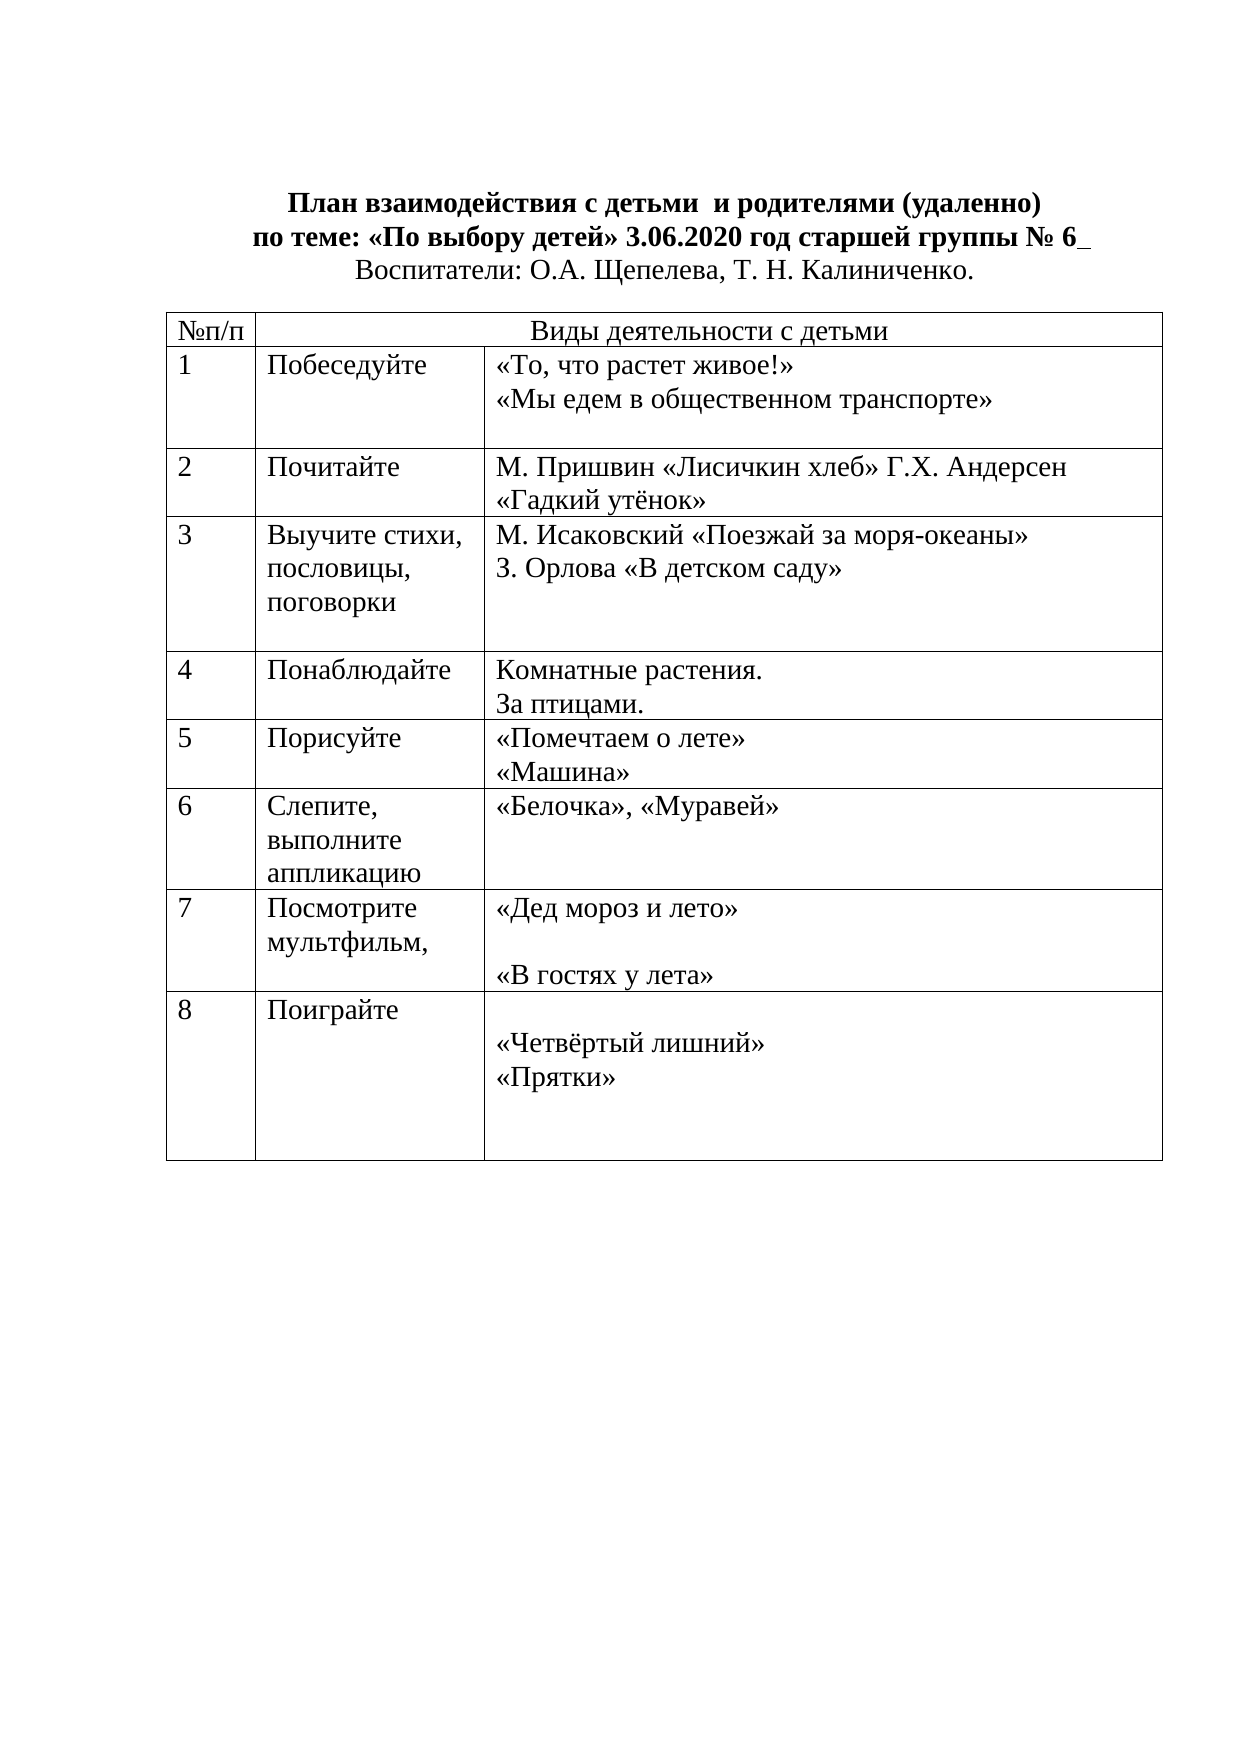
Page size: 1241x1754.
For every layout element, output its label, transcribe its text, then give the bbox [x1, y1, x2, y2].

table_cell Посмотрите мультфильм, [256, 890, 484, 991]
table_cell Выучите стихи, пословицы, поговорки [256, 517, 484, 651]
table_cell 8 [167, 992, 255, 1159]
table_header №п/п [167, 313, 255, 346]
table_cell Комнатные растения. За птицами. [485, 652, 1162, 719]
table_cell 2 [167, 449, 255, 516]
table_cell 1 [167, 347, 255, 448]
text по теме: «По выбору детей» 3.06.2020 год старшей группы № 6 [177, 219, 1152, 252]
table_cell Поиграйте [256, 992, 484, 1159]
table_cell 3 [167, 517, 255, 651]
table_cell М. Исаковский «Поезжай за моря-океаны» З. Орлова «В детском саду» [485, 517, 1162, 651]
table_cell «Дед мороз и лето» «В гостях у лета» [485, 890, 1162, 991]
text Воспитатели: О.А. Щепелева, Т. Н. Калиниченко. [177, 252, 1152, 286]
table_cell 6 [167, 789, 255, 889]
text План взаимодействия с детьми и родителями (удаленно) [177, 185, 1152, 219]
table_cell Побеседуйте [256, 347, 484, 448]
table_cell Порисуйте [256, 720, 484, 787]
table_cell «Четвёртый лишний» «Прятки» [485, 992, 1162, 1159]
table_cell Слепите, выполните аппликацию [256, 789, 484, 889]
table_cell Почитайте [256, 449, 484, 516]
table_cell М. Пришвин «Лисичкин хлеб» Г.Х. Андерсен «Гадкий утёнок» [485, 449, 1162, 516]
table_cell «Белочка», «Муравей» [485, 789, 1162, 889]
table_cell 5 [167, 720, 255, 787]
table_cell 4 [167, 652, 255, 719]
table_header Виды деятельности с детьми [256, 313, 1162, 346]
table_cell «То, что растет живое!» «Мы едем в общественном транспорте» [485, 347, 1162, 448]
table_cell 7 [167, 890, 255, 991]
table_cell Понаблюдайте [256, 652, 484, 719]
table_cell «Помечтаем о лете» «Машина» [485, 720, 1162, 787]
